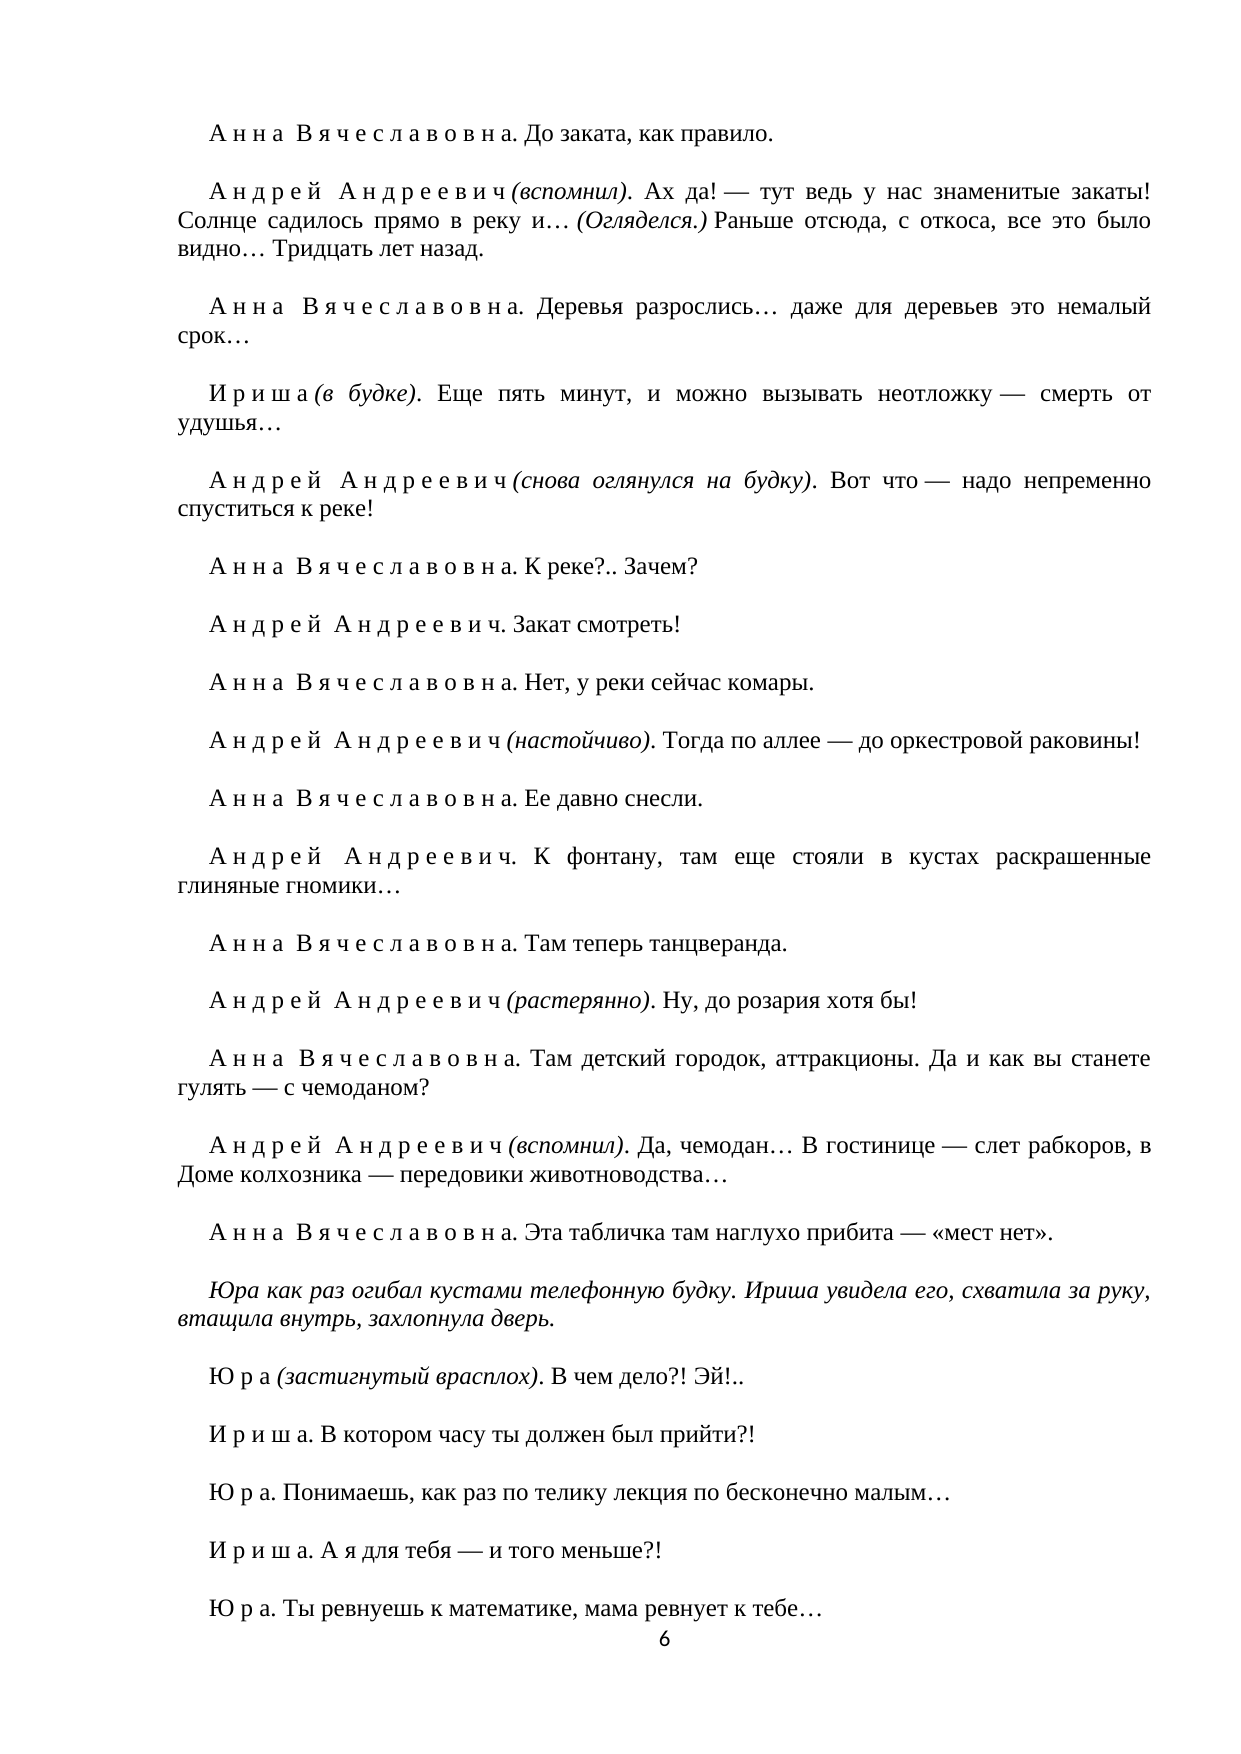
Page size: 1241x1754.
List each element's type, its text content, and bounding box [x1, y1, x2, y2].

text Юра как раз огибал кустами телефонную будку. Ириша увидела его, схватила за руку, втащила внутрь, захлопнула дверь. [177, 1275, 1152, 1332]
text А н д р е й А н д р е е в и ч (настойчиво). Тогда по аллее — до оркестровой раковины! [177, 725, 1152, 754]
text А н н а В я ч е с л а в о в н а. Деревья разрослись… даже для деревьев это немалый срок… [177, 291, 1152, 349]
text Ю р а. Ты ревнуешь к математике, мама ревнует к тебе… [177, 1593, 1152, 1622]
text А н д р е й А н д р е е в и ч. Закат смотреть! [177, 609, 1152, 638]
text А н н а В я ч е с л а в о в н а. Нет, у реки сейчас комары. [177, 667, 1152, 696]
text А н н а В я ч е с л а в о в н а. Ее давно снесли. [177, 783, 1152, 812]
text А н д р е й А н д р е е в и ч (вспомнил). Ах да! — тут ведь у нас знаменитые закаты! Солнце садилось прямо в реку и… (Огляделся.) Раньше отсюда, с откоса, все это было видно… Тридцать лет назад. [177, 176, 1152, 262]
text И р и ш а. В котором часу ты должен был прийти?! [177, 1419, 1152, 1448]
text А н д р е й А н д р е е в и ч (растерянно). Ну, до розария хотя бы! [177, 986, 1152, 1014]
text Ю р а (застигнутый врасплох). В чем дело?! Эй!.. [177, 1361, 1152, 1390]
text А н н а В я ч е с л а в о в н а. Эта табличка там наглухо прибита — «мест нет». [177, 1217, 1152, 1246]
text А н н а В я ч е с л а в о в н а. Там детский городок, аттракционы. Да и как вы станете гулять — с чемоданом? [177, 1043, 1152, 1101]
text А н н а В я ч е с л а в о в н а. До заката, как правило. [177, 118, 1152, 147]
text А н д р е й А н д р е е в и ч (снова оглянулся на будку). Вот что — надо непременно спуститься к реке! [177, 465, 1152, 522]
text И р и ш а (в будке). Еще пять минут, и можно вызывать неотложку — смерть от удушья… [177, 378, 1152, 436]
text А н н а В я ч е с л а в о в н а. К реке?.. Зачем? [177, 551, 1152, 580]
text И р и ш а. А я для тебя — и того меньше?! [177, 1535, 1152, 1564]
text А н н а В я ч е с л а в о в н а. Там теперь танцверанда. [177, 928, 1152, 956]
text А н д р е й А н д р е е в и ч (вспомнил). Да, чемодан… В гостинице — слет рабкоров, в Доме колхозника — передовики животноводства… [177, 1130, 1152, 1188]
text Ю р а. Понимаешь, как раз по телику лекция по бесконечно малым… [177, 1477, 1152, 1506]
text А н д р е й А н д р е е в и ч. К фонтану, там еще стояли в кустах раскрашенные глиняные гномики… [177, 841, 1152, 898]
